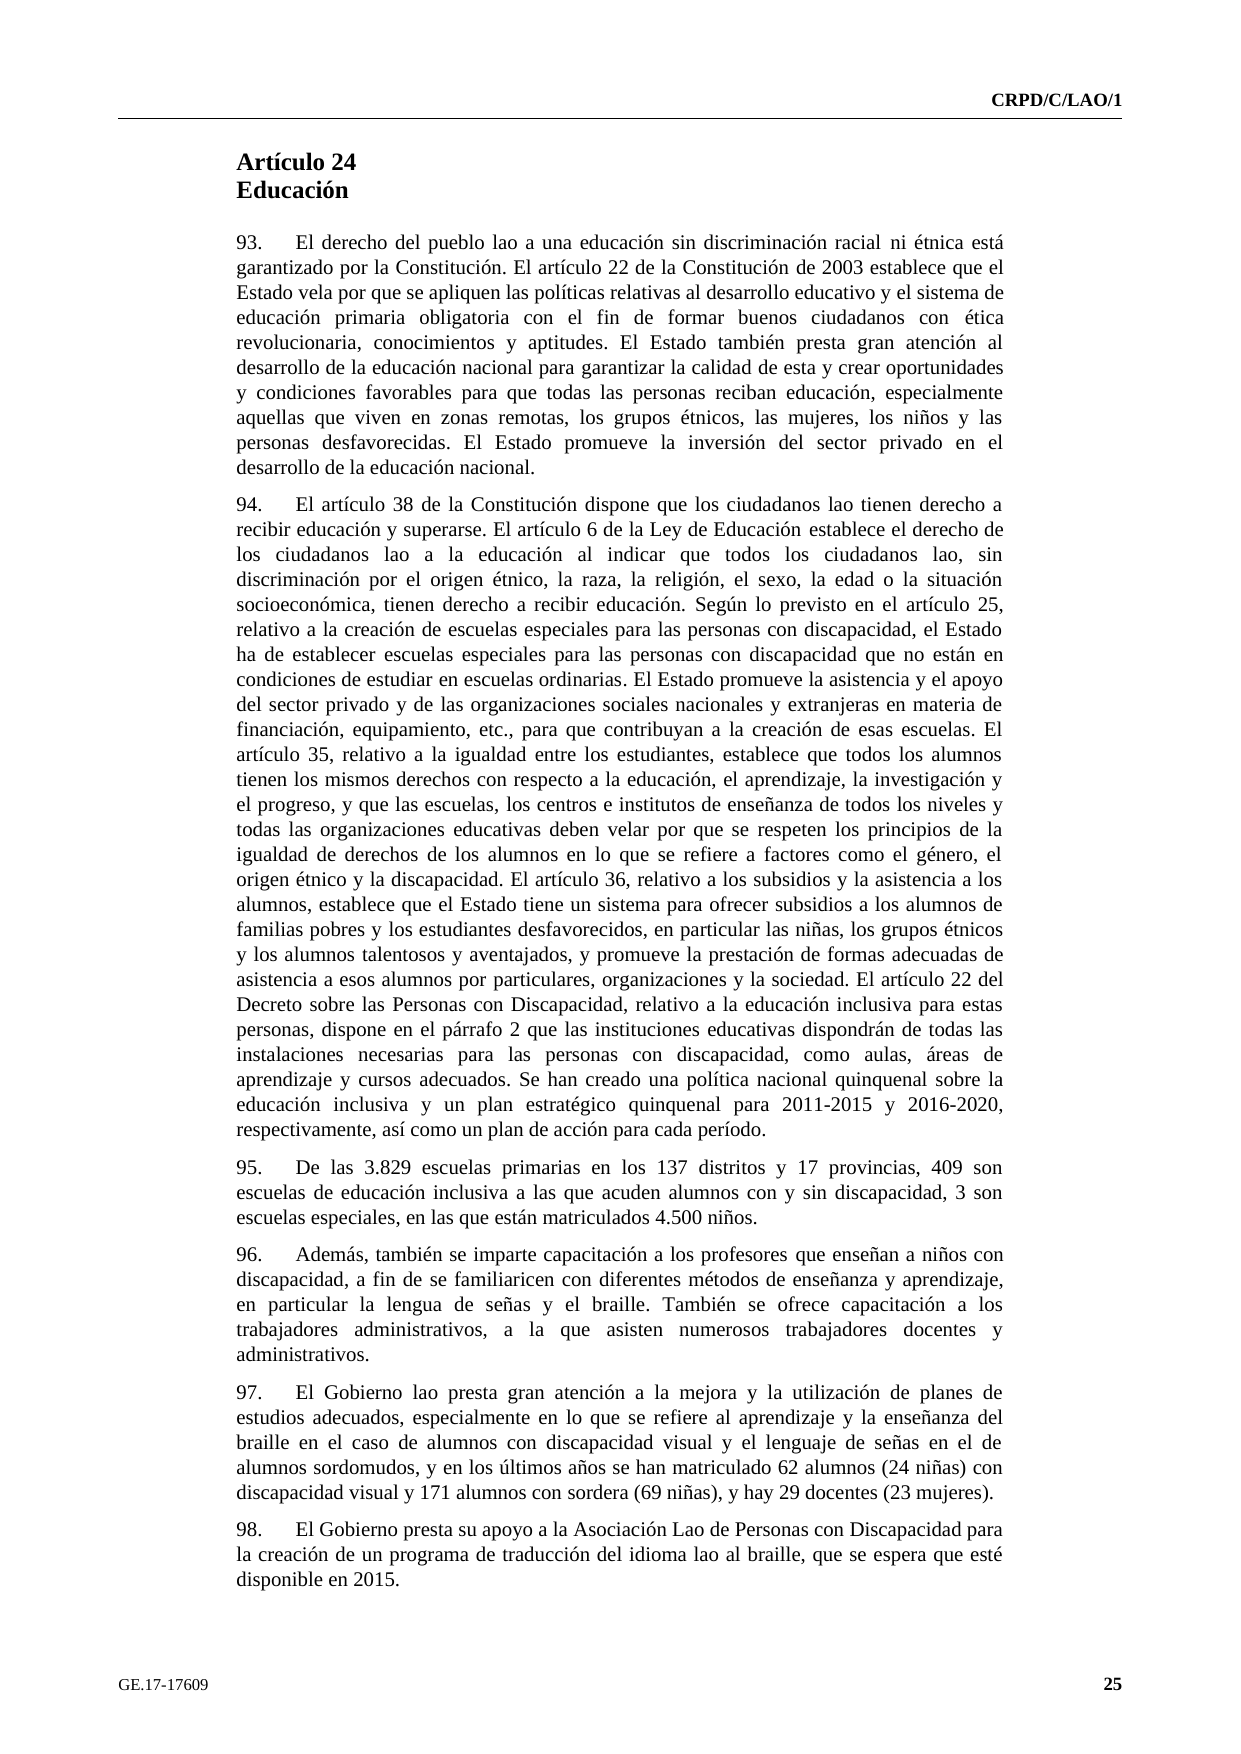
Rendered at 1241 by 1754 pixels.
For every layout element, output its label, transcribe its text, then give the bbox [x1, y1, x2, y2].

text 96. Además, también se imparte capacitación a los profesores que enseñan a niños con discapacidad, a fin de se familiaricen con diferentes métodos de enseñanza y aprendizaje, en particular la lengua de señas y el braille. También se ofrece capacitación a los trabajadores administrativos, a la que asisten numerosos trabajadores docentes y administrativos. [236, 1241, 1004, 1366]
text 93. El derecho del pueblo lao a una educación sin discriminación racial ni étnica está garantizado por la Constitución. El artículo 22 de la Constitución de 2003 establece que el Estado vela por que se apliquen las políticas relativas al desarrollo educativo y el sistema de educación primaria obligatoria con el fin de formar buenos ciudadanos con ética revolucionaria, conocimientos y aptitudes. El Estado también presta gran atención al desarrollo de la educación nacional para garantizar la calidad de esta y crear oportunidades y condiciones favorables para que todas las personas reciban educación, especialmente aquellas que viven en zonas remotas, los grupos étnicos, las mujeres, los niños y las personas desfavorecidas. El Estado promueve la inversión del sector privado en el desarrollo de la educación nacional. [236, 229, 1004, 479]
text 95. De las 3.829 escuelas primarias en los 137 distritos y 17 provincias, 409 son escuelas de educación inclusiva a las que acuden alumnos con y sin discapacidad, 3 son escuelas especiales, en las que están matriculados 4.500 niños. [236, 1154, 1004, 1229]
text Artículo 24 Educación [118, 148, 1004, 204]
text 98. El Gobierno presta su apoyo a la Asociación Lao de Personas con Discapacidad para la creación de un programa de traducción del idioma lao al braille, que se espera que esté disponible en 2015. [236, 1516, 1004, 1591]
text 97. El Gobierno lao presta gran atención a la mejora y la utilización de planes de estudios adecuados, especialmente en lo que se refiere al aprendizaje y la enseñanza del braille en el caso de alumnos con discapacidad visual y el lenguaje de señas en el de alumnos sordomudos, y en los últimos años se han matriculado 62 alumnos (24 niñas) con discapacidad visual y 171 alumnos con sordera (69 niñas), y hay 29 docentes (23 mujeres). [236, 1379, 1004, 1504]
text 94. El artículo 38 de la Constitución dispone que los ciudadanos lao tienen derecho a recibir educación y superarse. El artículo 6 de la Ley de Educación establece el derecho de los ciudadanos lao a la educación al indicar que todos los ciudadanos lao, sin discriminación por el origen étnico, la raza, la religión, el sexo, la edad o la situación socioeconómica, tienen derecho a recibir educación. Según lo previsto en el artículo 25, relativo a la creación de escuelas especiales para las personas con discapacidad, el Estado ha de establecer escuelas especiales para las personas con discapacidad que no están en condiciones de estudiar en escuelas ordinarias. El Estado promueve la asistencia y el apoyo del sector privado y de las organizaciones sociales nacionales y extranjeras en materia de financiación, equipamiento, etc., para que contribuyan a la creación de esas escuelas. El artículo 35, relativo a la igualdad entre los estudiantes, establece que todos los alumnos tienen los mismos derechos con respecto a la educación, el aprendizaje, la investigación y el progreso, y que las escuelas, los centros e institutos de enseñanza de todos los niveles y todas las organizaciones educativas deben velar por que se respeten los principios de la igualdad de derechos de los alumnos en lo que se refiere a factores como el género, el origen étnico y la discapacidad. El artículo 36, relativo a los subsidios y la asistencia a los alumnos, establece que el Estado tiene un sistema para ofrecer subsidios a los alumnos de familias pobres y los estudiantes desfavorecidos, en particular las niñas, los grupos étnicos y los alumnos talentosos y aventajados, y promueve la prestación de formas adecuadas de asistencia a esos alumnos por particulares, organizaciones y la sociedad. El artículo 22 del Decreto sobre las Personas con Discapacidad, relativo a la educación inclusiva para estas personas, dispone en el párrafo 2 que las instituciones educativas dispondrán de todas las instalaciones necesarias para las personas con discapacidad, como aulas, áreas de aprendizaje y cursos adecuados. Se han creado una política nacional quinquenal sobre la educación inclusiva y un plan estratégico quinquenal para 2011-2015 y 2016-2020, respectivamente, así como un plan de acción para cada período. [236, 491, 1004, 1141]
